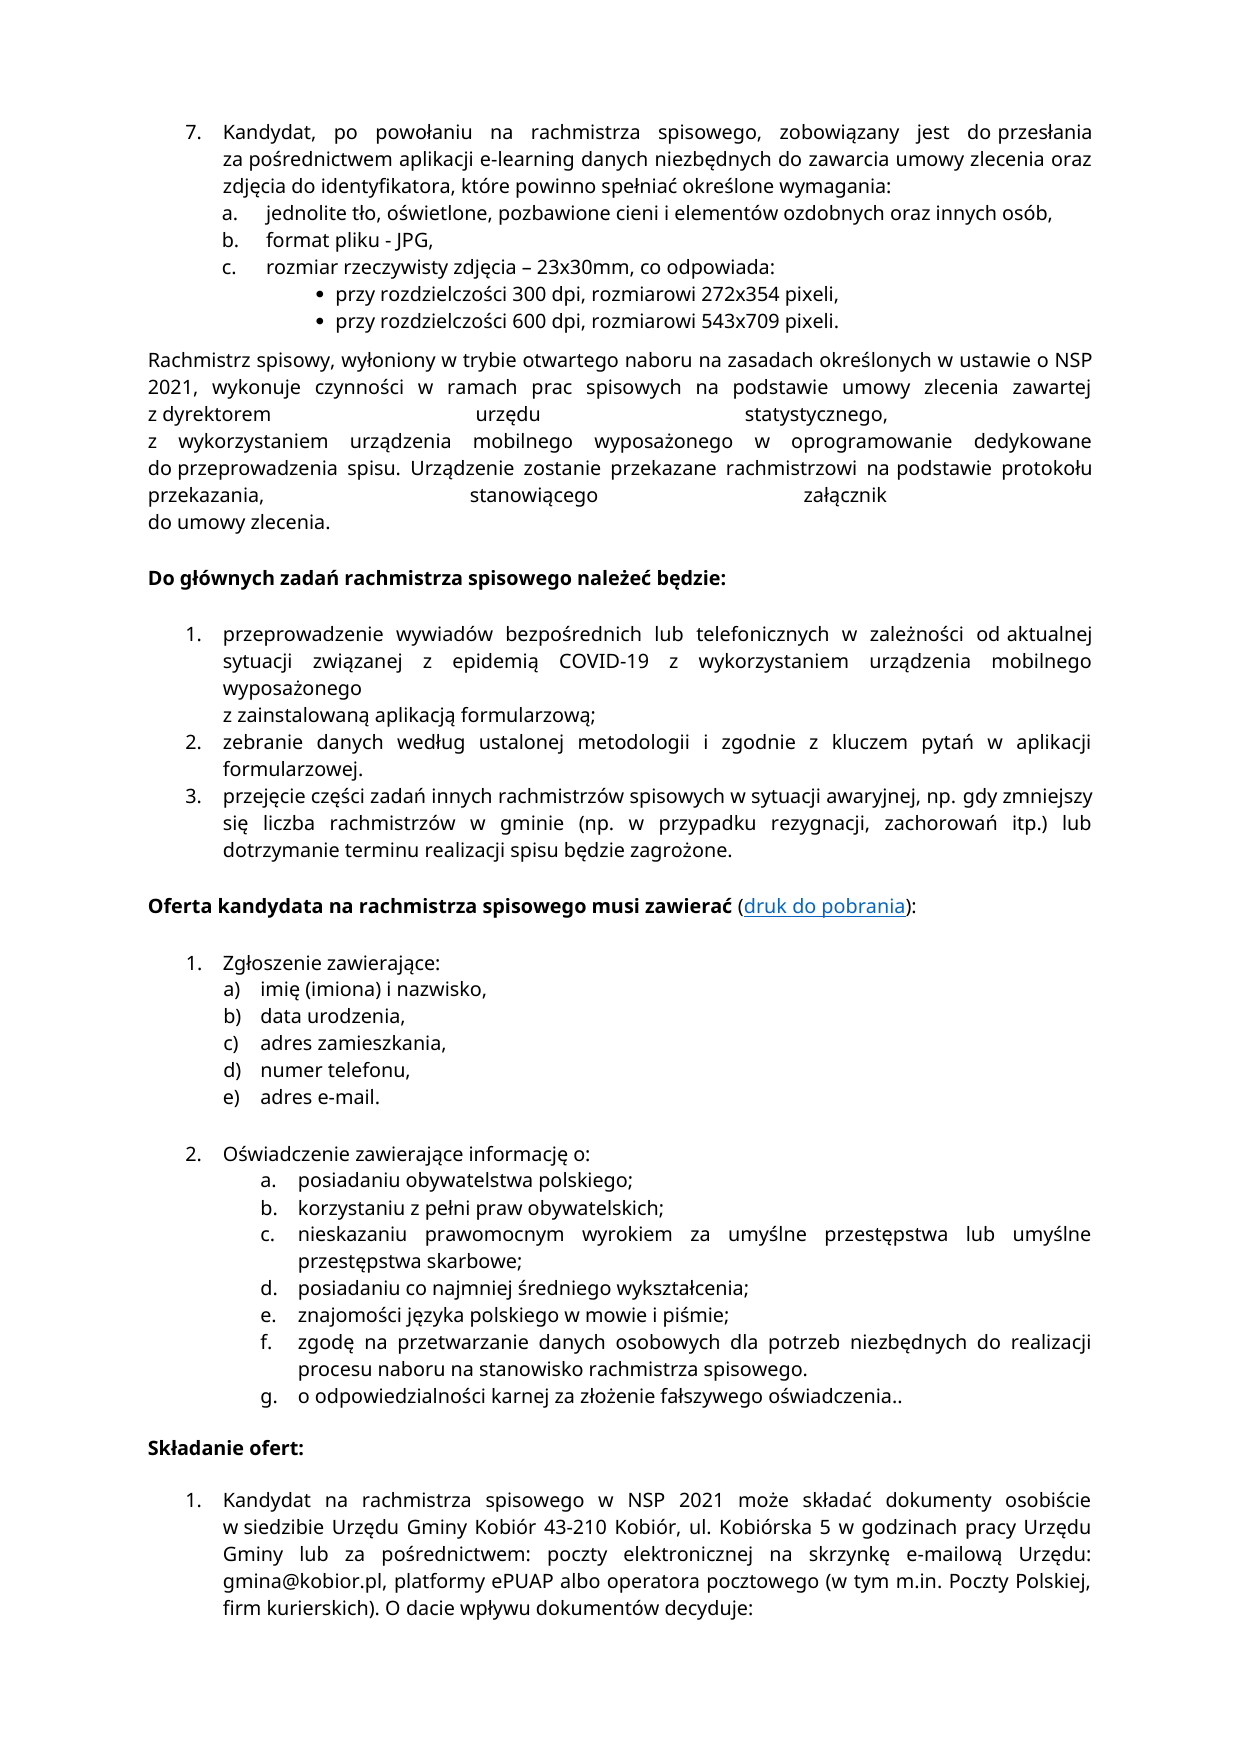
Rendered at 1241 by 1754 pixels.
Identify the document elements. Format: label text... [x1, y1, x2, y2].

text Do głównych zadań rachmistrza spisowego należeć będzie: [148, 564, 1092, 591]
text Rachmistrz spisowy, wyłoniony w trybie otwartego naboru na zasadach określonych w ustawie o NSP 2021, wykonuje czynności w ramach prac spisowych na podstawie umowy zlecenia zawartej z dyrektorem urzędu statystycznego, z wykorzystaniem urządzenia mobilnego wyposażonego w oprogramowanie dedykowane do przeprowadzenia spisu. Urządzenie zostanie przekazane rachmistrzowi na podstawie protokołu przekazania, stanowiącego załącznik do umowy zlecenia. [148, 346, 1092, 535]
list posiadaniu obywatelstwa polskiego; [260, 1167, 1092, 1194]
list numer telefonu, [223, 1057, 1092, 1084]
list przy rozdzielczości 300 dpi, rozmiarowi 272x354 pixeli, [316, 280, 1092, 307]
list adres zamieszkania, [223, 1030, 1092, 1057]
list przeprowadzenie wywiadów bezpośrednich lub telefonicznych w zależności od aktualnej sytuacji związanej z epidemią COVID-19 z wykorzystaniem urządzenia mobilnego wyposażonego z zainstalowaną aplikacją formularzową; [185, 621, 1092, 728]
list przejęcie części zadań innych rachmistrzów spisowych w sytuacji awaryjnej, np. gdy zmniejszy się liczba rachmistrzów w gminie (np. w przypadku rezygnacji, zachorowań itp.) lub dotrzymanie terminu realizacji spisu będzie zagrożone. [185, 782, 1092, 863]
list zgodę na przetwarzanie danych osobowych dla potrzeb niezbędnych do realizacji procesu naboru na stanowisko rachmistrza spisowego. [260, 1329, 1092, 1383]
text Składanie ofert: [148, 1434, 1092, 1462]
list data urodzenia, [223, 1003, 1092, 1030]
list adres e-mail. [223, 1084, 1092, 1111]
list zebranie danych według ustalonej metodologii i zgodnie z kluczem pytań w aplikacji formularzowej. [185, 728, 1092, 782]
list Oświadczenie zawierające informację o: [185, 1140, 1092, 1167]
list nieskazaniu prawomocnym wyrokiem za umyślne przestępstwa lub umyślne przestępstwa skarbowe; [260, 1221, 1092, 1275]
list o odpowiedzialności karnej za złożenie fałszywego oświadczenia.. [260, 1383, 1092, 1409]
list imię (imiona) i nazwisko, [223, 976, 1092, 1003]
list format pliku - JPG, [222, 226, 1092, 253]
list Kandydat na rachmistrza spisowego w NSP 2021 może składać dokumenty osobiście w siedzibie Urzędu Gminy Kobiór 43-210 Kobiór, ul. Kobiórska 5 w godzinach pracy Urzędu Gminy lub za pośrednictwem: poczty elektronicznej na skrzynkę e-mailową Urzędu: gmina@kobior.pl, platformy ePUAP albo operatora pocztowego (w tym m.in. Poczty Polskiej, firm kurierskich). O dacie wpływu dokumentów decyduje: [185, 1487, 1092, 1621]
list Kandydat, po powołaniu na rachmistrza spisowego, zobowiązany jest do przesłania za pośrednictwem aplikacji e-learning danych niezbędnych do zawarcia umowy zlecenia oraz zdjęcia do identyfikatora, które powinno spełniać określone wymagania: [185, 118, 1092, 199]
list rozmiar rzeczywisty zdjęcia – 23x30mm, co odpowiada: [222, 253, 1092, 280]
list znajomości języka polskiego w mowie i piśmie; [260, 1302, 1092, 1329]
list przy rozdzielczości 600 dpi, rozmiarowi 543x709 pixeli. [316, 307, 1092, 334]
list korzystaniu z pełni praw obywatelskich; [260, 1194, 1092, 1221]
text Oferta kandydata na rachmistrza spisowego musi zawierać (druk do pobrania): [148, 893, 1092, 919]
list jednolite tło, oświetlone, pozbawione cieni i elementów ozdobnych oraz innych osób, [222, 199, 1092, 226]
list posiadaniu co najmniej średniego wykształcenia; [260, 1275, 1092, 1302]
list Zgłoszenie zawierające: [186, 949, 1092, 976]
